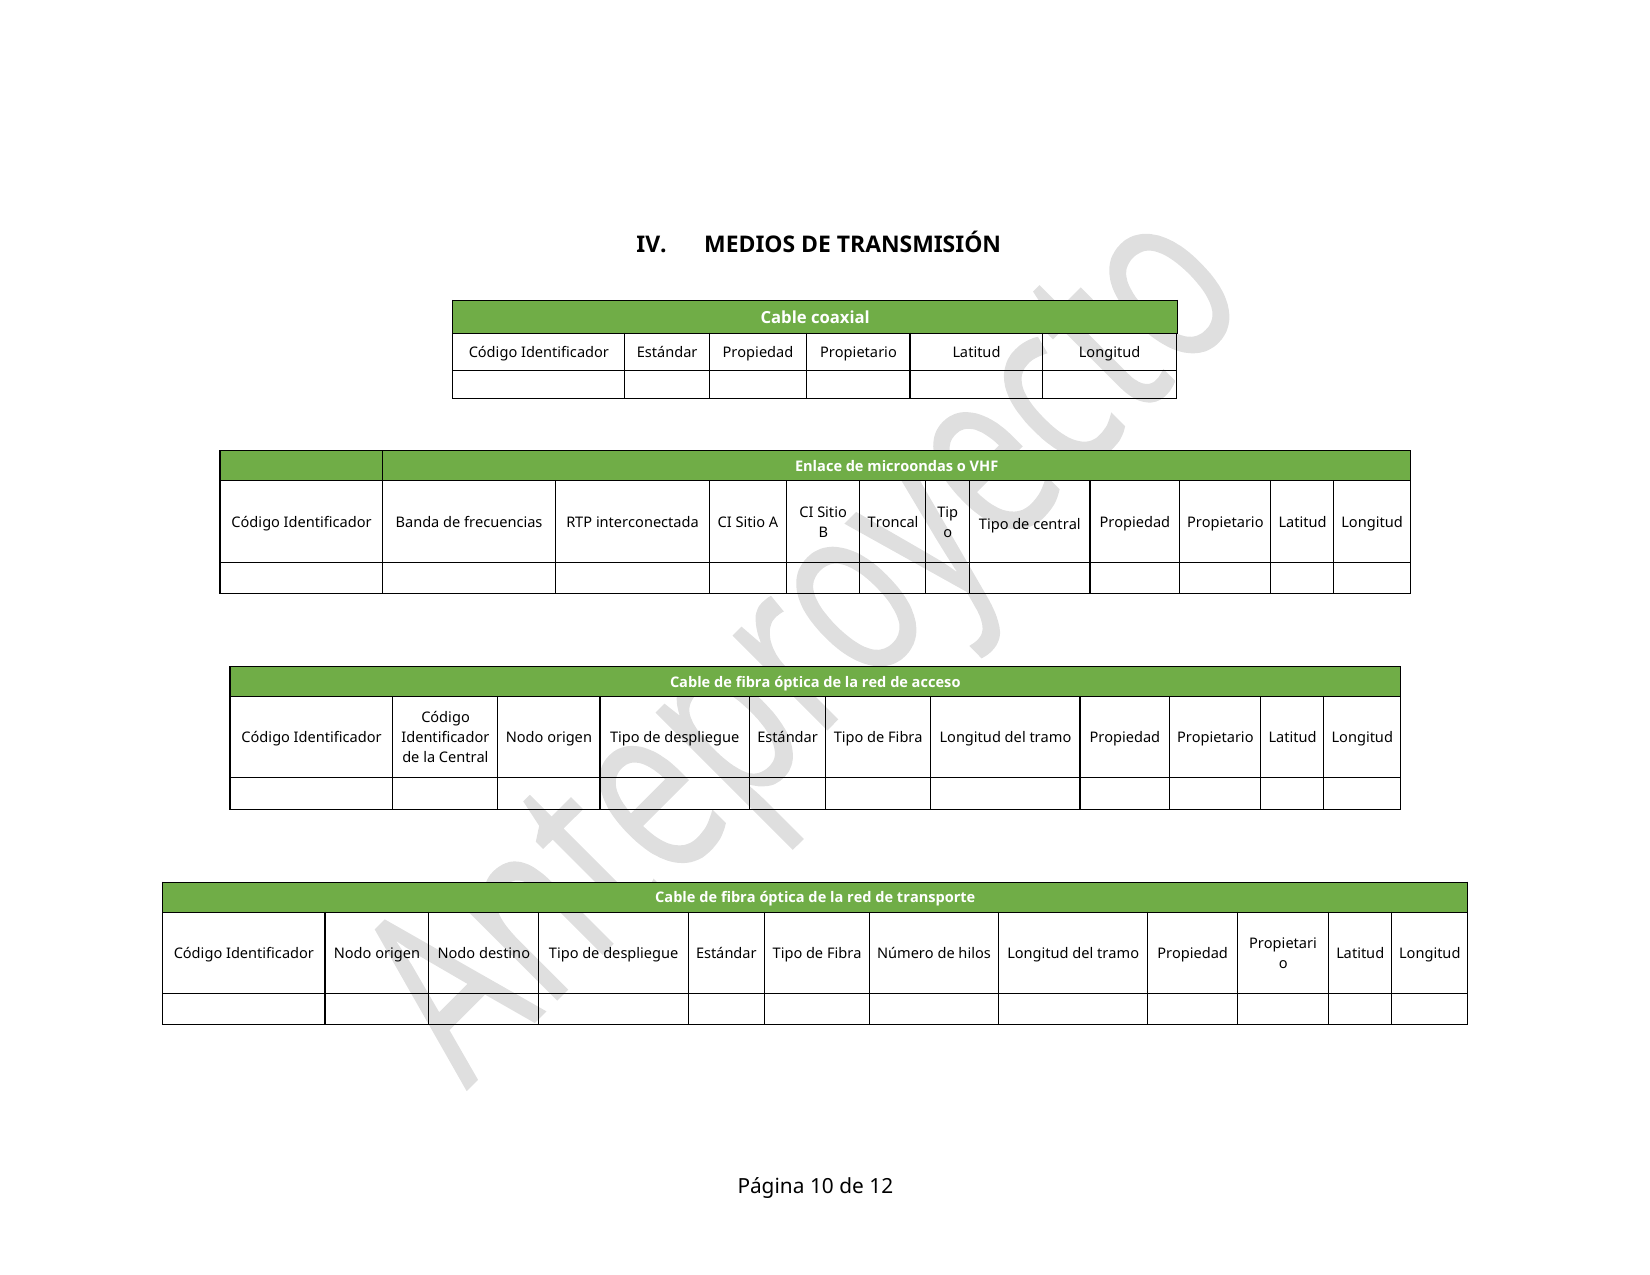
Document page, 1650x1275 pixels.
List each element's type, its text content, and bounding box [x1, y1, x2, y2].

table_cell [710, 563, 786, 593]
table_cell [1238, 994, 1328, 1024]
table_cell [1329, 994, 1391, 1024]
table_cell Estándar [625, 334, 709, 370]
table_cell Tipo de despliegue [539, 913, 688, 993]
table_cell [453, 371, 624, 398]
table_cell Banda de frecuencias [383, 481, 555, 562]
table_cell [860, 563, 925, 593]
table_cell [807, 371, 909, 398]
table_header Cable coaxial [453, 301, 1177, 333]
table_cell Estándar [689, 913, 764, 993]
table_cell [911, 371, 1042, 398]
table_cell Longitud [1324, 697, 1400, 777]
table_cell Latitud [1261, 697, 1323, 777]
table_header Cable de fibra óptica de la red de acceso [231, 667, 1400, 696]
table_cell Propietario [1170, 697, 1260, 777]
table_cell Tipo de despliegue [601, 697, 749, 777]
table_cell [498, 778, 599, 808]
table_cell [1148, 994, 1237, 1024]
table_cell [765, 994, 869, 1024]
table_cell Propiedad [710, 334, 806, 370]
table_cell Propiedad [1148, 913, 1237, 993]
table_cell Propiedad [1081, 697, 1169, 777]
table_cell Longitud [1392, 913, 1467, 993]
table_cell [1392, 994, 1467, 1024]
table_cell Propietario [807, 334, 909, 370]
table_cell Código Identificador [163, 913, 324, 993]
table_cell [539, 994, 688, 1024]
table_cell [1180, 563, 1270, 593]
table_cell [1271, 563, 1333, 593]
table_cell Troncal [860, 481, 925, 562]
table_cell [393, 778, 497, 808]
table_cell [689, 994, 764, 1024]
table_cell Tipo de Fibra [826, 697, 930, 777]
table_cell [926, 563, 969, 593]
table_cell [750, 778, 825, 808]
table_cell [383, 563, 555, 593]
table_cell Propietario [1180, 481, 1270, 562]
table_cell Longitud [1043, 334, 1176, 370]
table_cell Nodo destino [429, 913, 538, 993]
table_cell Número de hilos [870, 913, 998, 993]
table_cell [429, 994, 538, 1024]
table_cell Propiedad [1091, 481, 1179, 562]
table_cell [1324, 778, 1400, 808]
table_cell Longitud del tramo [999, 913, 1147, 993]
table_cell [970, 563, 1089, 593]
table_cell Latitud [1329, 913, 1391, 993]
table_cell [1091, 563, 1179, 593]
table_cell Latitud [911, 334, 1042, 370]
table_cell [710, 371, 806, 398]
table_cell Longitud del tramo [931, 697, 1079, 777]
table_cell [601, 778, 749, 808]
table_cell Tipo de central [970, 481, 1089, 562]
table_cell Nodo origen [326, 913, 428, 993]
table_cell Código Identificador [453, 334, 624, 370]
table_cell [1261, 778, 1323, 808]
table_cell [556, 563, 709, 593]
table_cell [326, 994, 428, 1024]
table_cell CI Sitio A [710, 481, 786, 562]
table_cell Propietario [1238, 913, 1328, 993]
table_cell [826, 778, 930, 808]
table_cell [870, 994, 998, 1024]
table_cell [931, 778, 1079, 808]
table_header [221, 451, 382, 480]
table_cell Estándar [750, 697, 825, 777]
table_cell [163, 994, 324, 1024]
table_cell [1081, 778, 1169, 808]
table_cell Código Identificador de la Central [393, 697, 497, 777]
list MEDIOS DE TRANSMISIÓN [126, 228, 1542, 259]
table_cell RTP interconectada [556, 481, 709, 562]
table_header Enlace de microondas o VHF [383, 451, 1410, 480]
table_cell Tipo de Fibra [765, 913, 869, 993]
table_cell CI Sitio B [787, 481, 859, 562]
table_cell Código Identificador [221, 481, 382, 562]
table_cell [999, 994, 1147, 1024]
table_header Cable de fibra óptica de la red de transporte [163, 883, 1467, 912]
table_cell [787, 563, 859, 593]
table_cell Tipo [926, 481, 969, 562]
table_cell Nodo origen [498, 697, 599, 777]
table_cell [1170, 778, 1260, 808]
table_cell [221, 563, 382, 593]
table_cell [1043, 371, 1176, 398]
table_cell [231, 778, 392, 808]
table_cell Latitud [1271, 481, 1333, 562]
table_cell [1334, 563, 1410, 593]
table_cell [625, 371, 709, 398]
table_cell Código Identificador [231, 697, 392, 777]
table_cell Longitud [1334, 481, 1410, 562]
